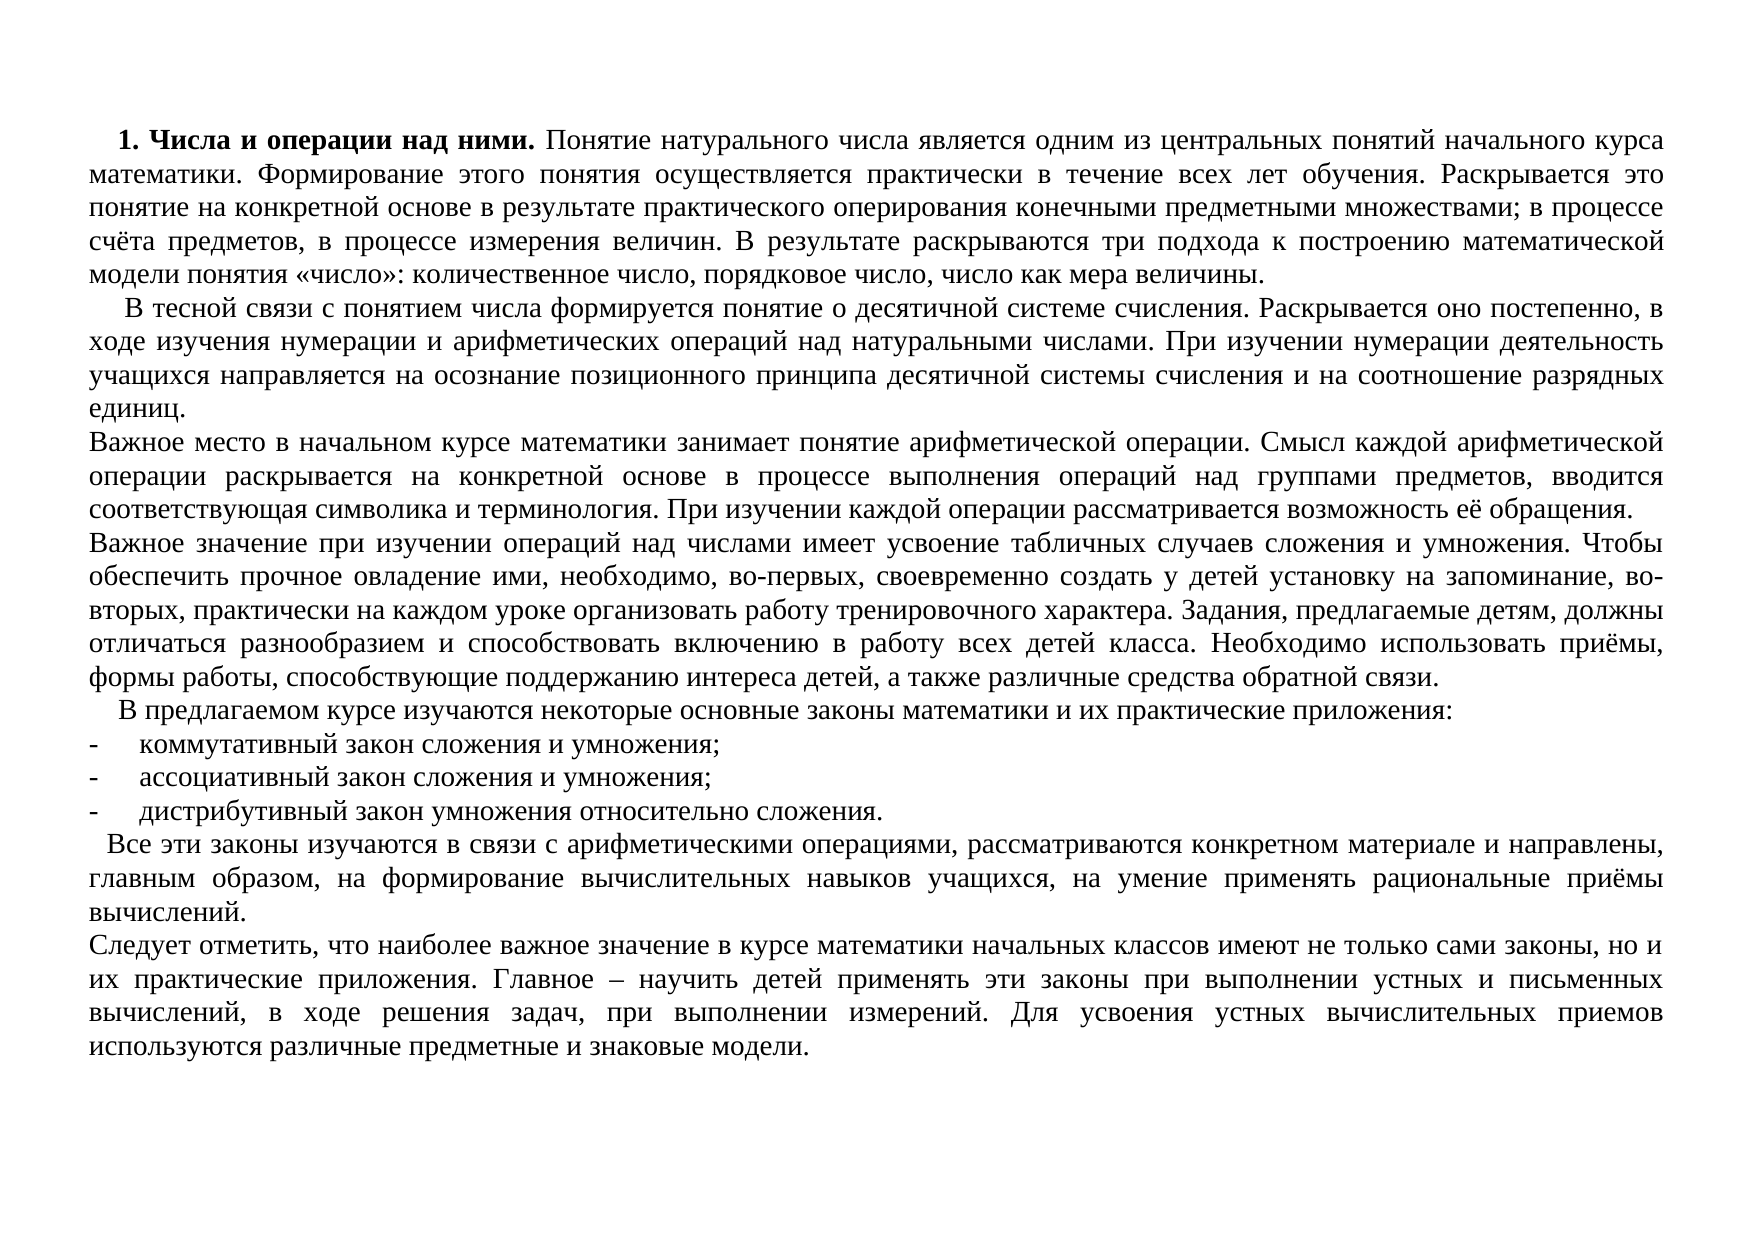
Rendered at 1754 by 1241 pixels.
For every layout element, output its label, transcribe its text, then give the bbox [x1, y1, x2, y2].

list коммутативный закон сложения и умножения; [89, 726, 1665, 759]
list дистрибутивный закон умножения относительно сложения. [89, 793, 1665, 827]
text Следует отметить, что наиболее важное значение в курсе математики начальных классов имеют не только сами законы, но и их практические приложения. Главное – научить детей применять эти законы при выполнении устных и письменных вычислений, в ходе решения задач, при выполнении измерений. Для усвоения устных вычислительных приемов используются различные предметные и знаковые модели. [89, 927, 1665, 1061]
text В тесной связи с понятием числа формируется понятие о десятичной системе счисления. Раскрывается оно постепенно, в ходе изучения нумерации и арифметических операций над натуральными числами. При изучении нумерации деятельность учащихся направляется на осознание позиционного принципа десятичной системы счисления и на соотношение разрядных единиц. [89, 290, 1665, 424]
text В предлагаемом курсе изучаются некоторые основные законы математики и их практические приложения: [89, 692, 1665, 726]
text 1. Числа и операции над ними. Понятие натурального числа является одним из центральных понятий начального курса математики. Формирование этого понятия осуществляется практически в течение всех лет обучения. Раскрывается это понятие на конкретной основе в результате практического оперирования конечными предметными множествами; в процессе счёта предметов, в процессе измерения величин. В результате раскрываются три подхода к построению математической модели понятия «число»: количественное число, порядковое число, число как мера величины. [89, 122, 1665, 290]
text Важное место в начальном курсе математики занимает понятие арифметической операции. Смысл каждой арифметической операции раскрывается на конкретной основе в процессе выполнения операций над группами предметов, вводится соответствующая символика и терминология. При изучении каждой операции рассматривается возможность её обращения. [89, 424, 1665, 525]
text Важное значение при изучении операций над числами имеет усвоение табличных случаев сложения и умножения. Чтобы обеспечить прочное овладение ими, необходимо, во-первых, своевременно создать у детей установку на запоминание, во-вторых, практически на каждом уроке организовать работу тренировочного характера. Задания, предлагаемые детям, должны отличаться разнообразием и способствовать включению в работу всех детей класса. Необходимо использовать приёмы, формы работы, способствующие поддержанию интереса детей, а также различные средства обратной связи. [89, 525, 1665, 692]
list ассоциативный закон сложения и умножения; [89, 759, 1665, 793]
text Все эти законы изучаются в связи с арифметическими операциями, рассматриваются конкретном материале и направлены, главным образом, на формирование вычислительных навыков учащихся, на умение применять рациональные приёмы вычислений. [89, 827, 1665, 927]
